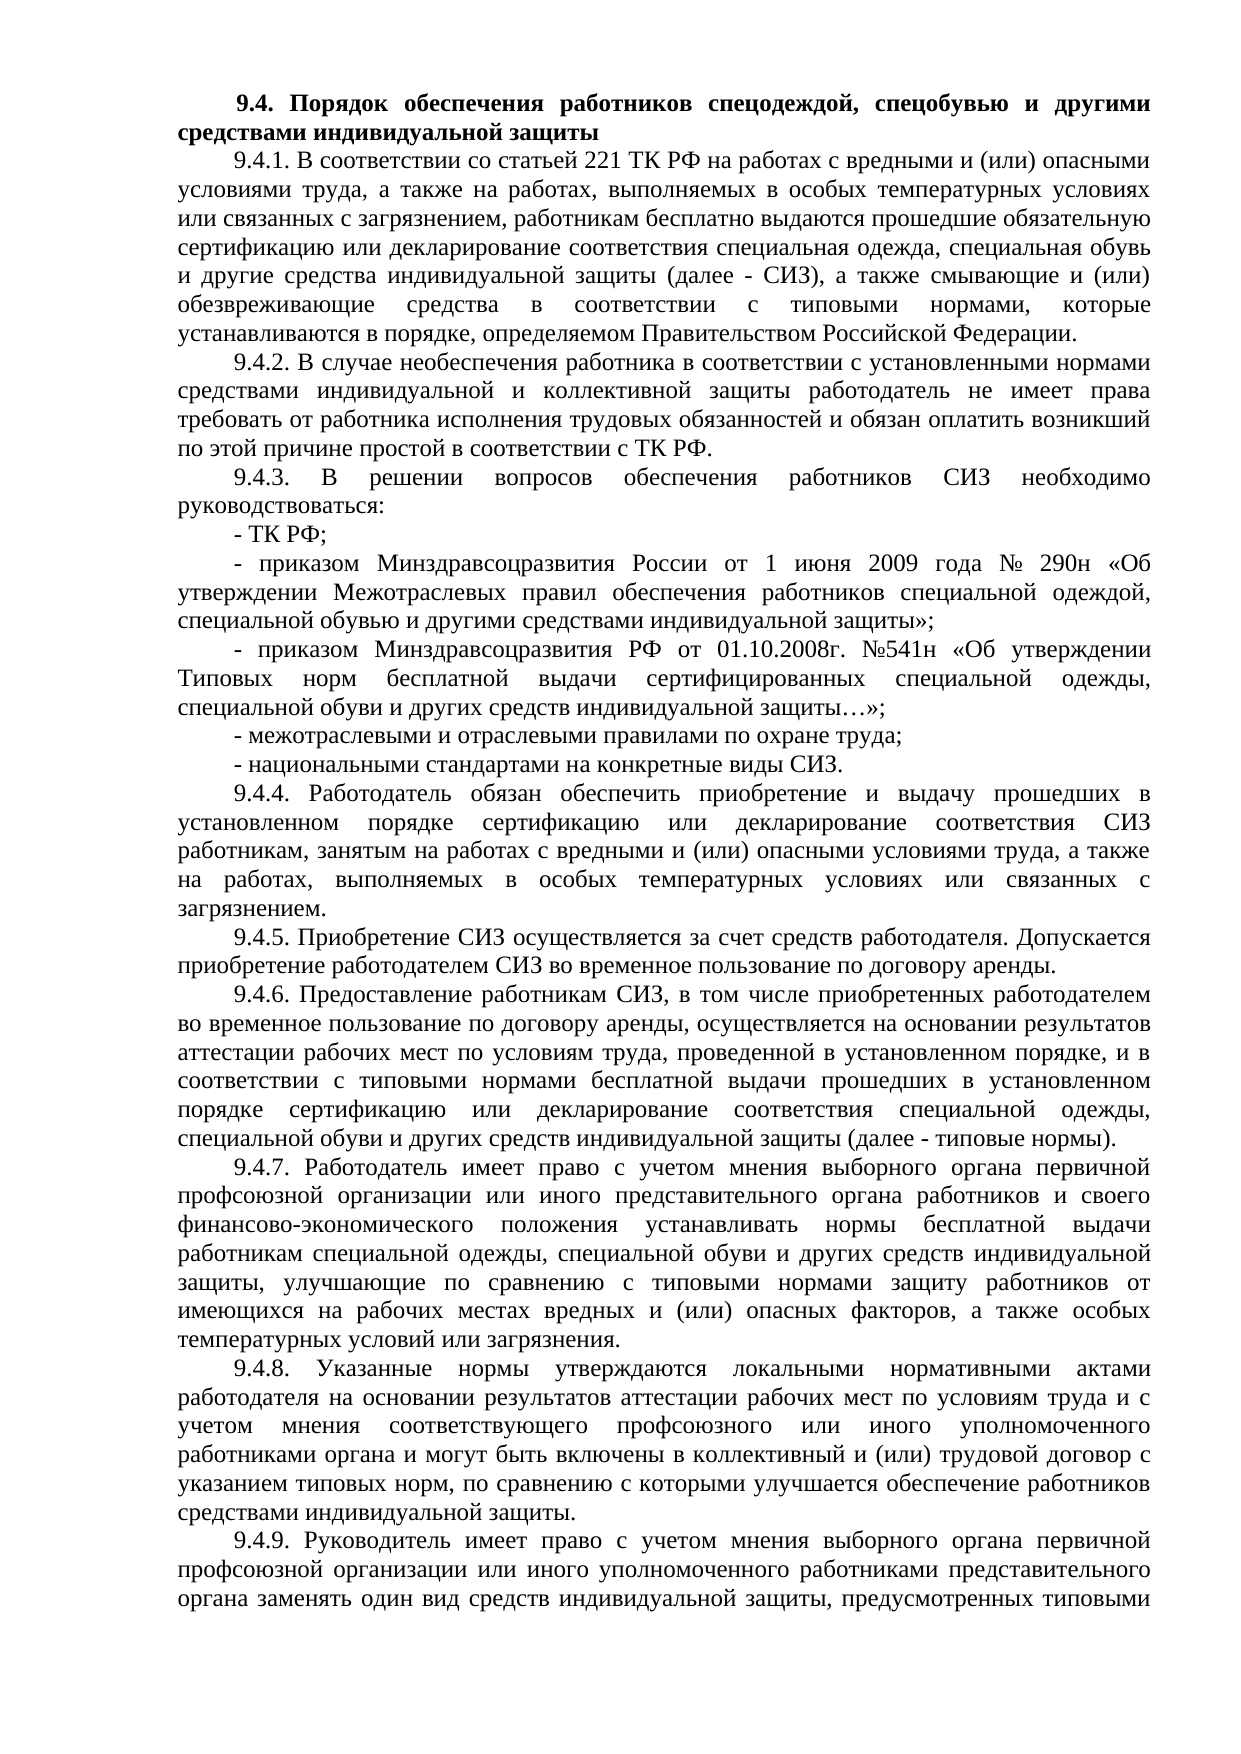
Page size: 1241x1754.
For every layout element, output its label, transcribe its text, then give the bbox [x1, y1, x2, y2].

text 9.4.5. Приобретение СИЗ осуществляется за счет средств работодателя. Допускается приобретение работодателем СИЗ во временное пользование по договору аренды. [177, 922, 1152, 979]
text - национальными стандартами на конкретные виды СИЗ. [177, 749, 1152, 778]
text 9.4.2. В случае необеспечения работника в соответствии с установленными нормами средствами индивидуальной и коллективной защиты работодатель не имеет права требовать от работника исполнения трудовых обязанностей и обязан оплатить возникший по этой причине простой в соответствии с ТК РФ. [177, 347, 1152, 462]
text 9.4.1. В соответствии со статьей 221 ТК РФ на работах с вредными и (или) опасными условиями труда, а также на работах, выполняемых в особых температурных условиях или связанных с загрязнением, работникам бесплатно выдаются прошедшие обязательную сертификацию или декларирование соответствия специальная одежда, специальная обувь и другие средства индивидуальной защиты (далее - СИЗ), а также смывающие и (или) обезвреживающие средства в соответствии с типовыми нормами, которые устанавливаются в порядке, определяемом Правительством Российской Федерации. [177, 145, 1152, 347]
text - ТК РФ; [177, 519, 1152, 548]
text - приказом Минздравсоцразвития РФ от 01.10.2008г. №541н «Об утверждении Типовых норм бесплатной выдачи сертифицированных специальной одежды, специальной обуви и других средств индивидуальной защиты…»; [177, 634, 1152, 720]
text 9.4.3. В решении вопросов обеспечения работников СИЗ необходимо руководствоваться: [177, 462, 1152, 519]
text - приказом Минздравсоцразвития России от 1 июня 2009 года № 290н «Об утверждении Межотраслевых правил обеспечения работников специальной одеждой, специальной обувью и другими средствами индивидуальной защиты»; [177, 548, 1152, 634]
text 9.4.7. Работодатель имеет право с учетом мнения выборного органа первичной профсоюзной организации или иного представительного органа работников и своего финансово-экономического положения устанавливать нормы бесплатной выдачи работникам специальной одежды, специальной обуви и других средств индивидуальной защиты, улучшающие по сравнению с типовыми нормами защиту работников от имеющихся на рабочих местах вредных и (или) опасных факторов, а также особых температурных условий или загрязнения. [177, 1152, 1152, 1353]
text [177, 1525, 1152, 1612]
text 9.4. Порядок обеспечения работников спецодеждой, спецобувью и другими средствами индивидуальной защиты [177, 88, 1152, 145]
text - межотраслевыми и отраслевыми правилами по охране труда; [177, 720, 1152, 749]
text 9.4.8. Указанные нормы утверждаются локальными нормативными актами работодателя на основании результатов аттестации рабочих мест по условиям труда и с учетом мнения соответствующего профсоюзного или иного уполномоченного работниками органа и могут быть включены в коллективный и (или) трудовой договор с указанием типовых норм, по сравнению с которыми улучшается обеспечение работников средствами индивидуальной защиты. [177, 1353, 1152, 1525]
text 9.4.6. Предоставление работникам СИЗ, в том числе приобретенных работодателем во временное пользование по договору аренды, осуществляется на основании результатов аттестации рабочих мест по условиям труда, проведенной в установленном порядке, и в соответствии с типовыми нормами бесплатной выдачи прошедших в установленном порядке сертификацию или декларирование соответствия специальной одежды, специальной обуви и других средств индивидуальной защиты (далее - типовые нормы). [177, 979, 1152, 1152]
text 9.4.4. Работодатель обязан обеспечить приобретение и выдачу прошедших в установленном порядке сертификацию или декларирование соответствия СИЗ работникам, занятым на работах с вредными и (или) опасными условиями труда, а также на работах, выполняемых в особых температурных условиях или связанных с загрязнением. [177, 778, 1152, 922]
